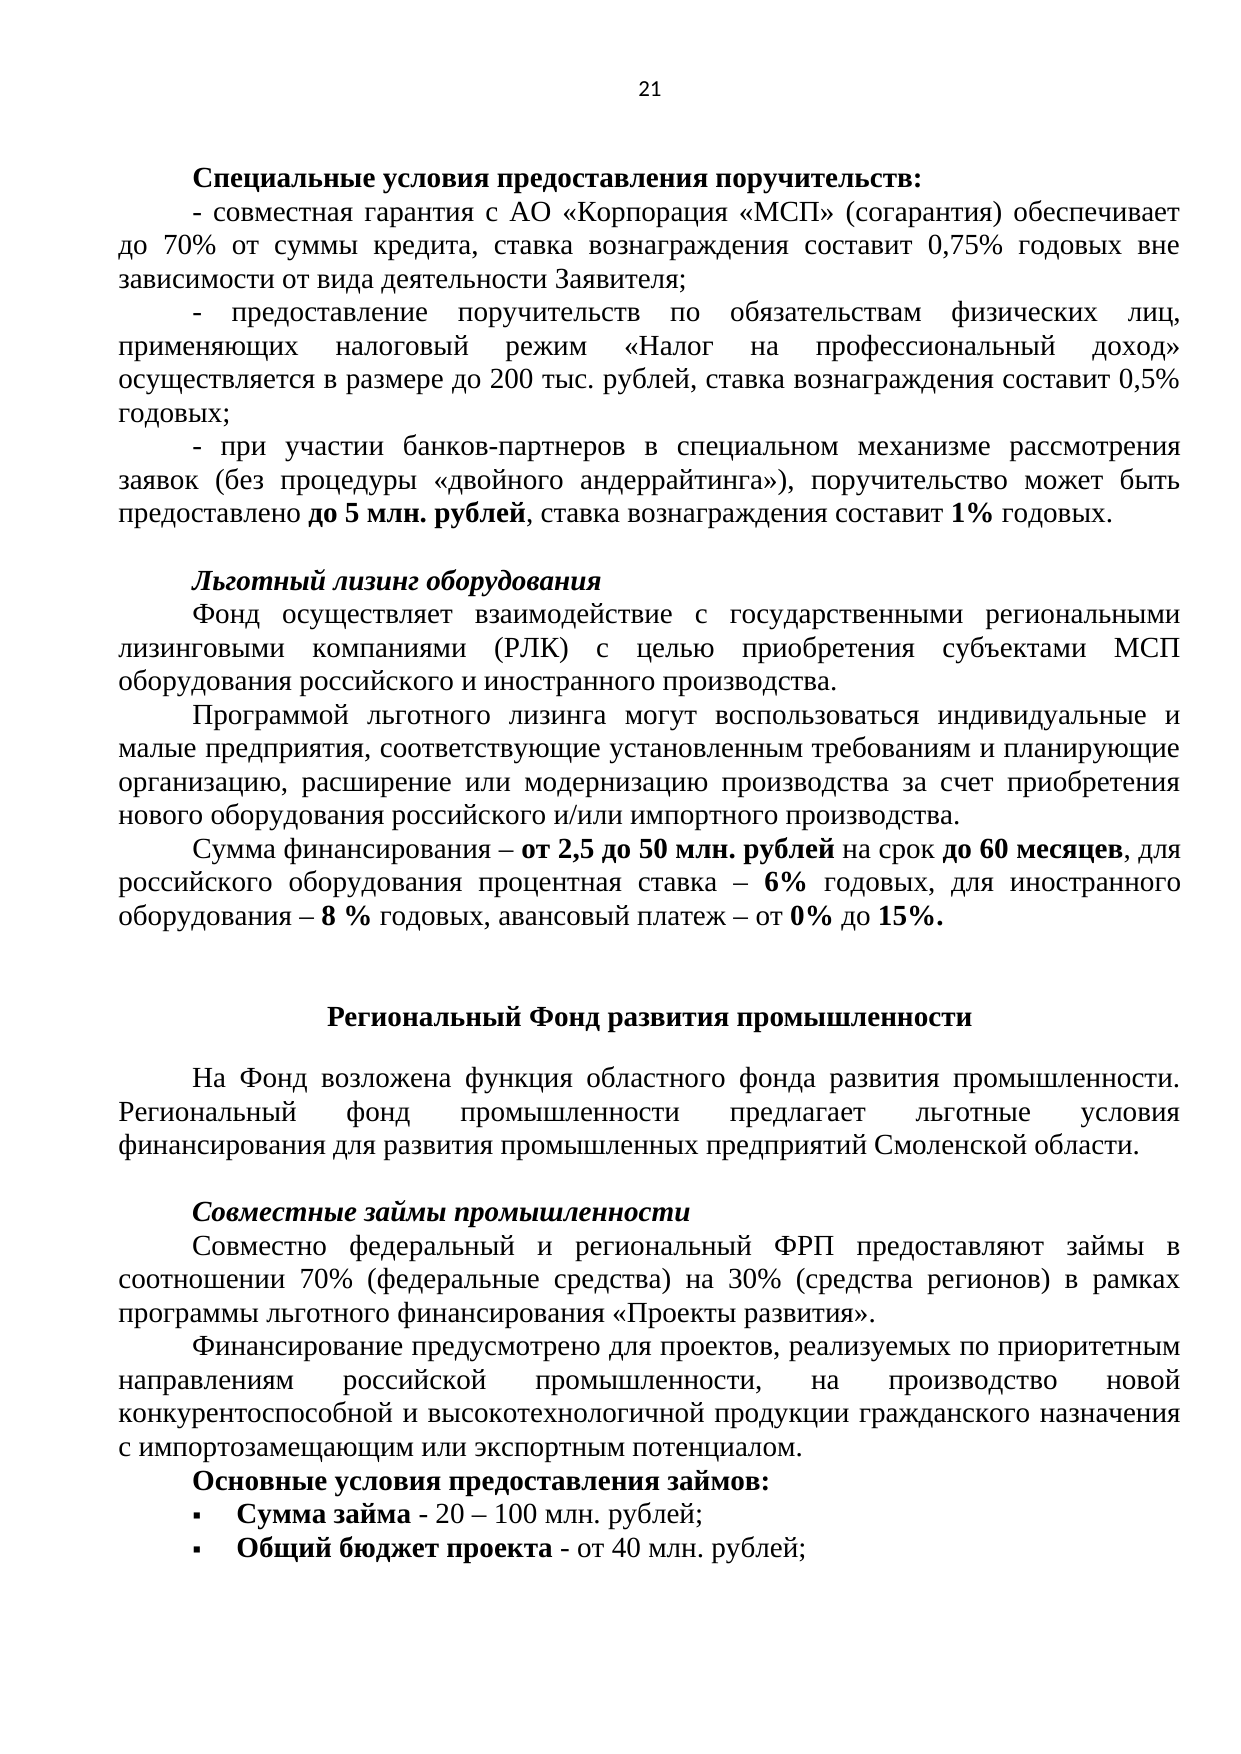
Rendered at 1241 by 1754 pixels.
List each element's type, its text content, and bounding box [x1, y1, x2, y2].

text Льготный лизинг оборудования [118, 563, 1181, 596]
text - совместная гарантия с АО «Корпорация «МСП» (согарантия) обеспечивает до 70% от суммы кредита, ставка вознаграждения составит 0,75% годовых вне зависимости от вида деятельности Заявителя; [118, 194, 1181, 294]
text Совместно федеральный и региональный ФРП предоставляют займы в соотношении 70% (федеральные средства) на 30% (средства регионов) в рамках программы льготного финансирования «Проекты развития». [118, 1228, 1181, 1328]
text Фонд осуществляет взаимодействие с государственными региональными лизинговыми компаниями (РЛК) с целью приобретения субъектами МСП оборудования российского и иностранного производства. [118, 596, 1181, 697]
text Специальные условия предоставления поручительств: [118, 160, 1181, 194]
text На Фонд возложена функция областного фонда развития промышленности. Региональный фонд промышленности предлагает льготные условия финансирования для развития промышленных предприятий Смоленской области. [118, 1060, 1181, 1161]
text - при участии банков-партнеров в специальном механизме рассмотрения заявок (без процедуры «двойного андеррайтинга»), поручительство может быть предоставлено до 5 млн. рублей, ставка вознаграждения составит 1% годовых. [118, 428, 1181, 529]
list Общий бюджет проекта - от 40 млн. рублей; [118, 1530, 1181, 1563]
text Программой льготного лизинга могут воспользоваться индивидуальные и малые предприятия, соответствующие установленным требованиям и планирующие организацию, расширение или модернизацию производства за счет приобретения нового оборудования российского и/или импортного производства. [118, 697, 1181, 831]
text Сумма финансирования – от 2,5 до 50 млн. рублей на срок до 60 месяцев, для российского оборудования процентная ставка – 6% годовых, для иностранного оборудования – 8 % годовых, авансовый платеж – от 0% до 15%. [118, 831, 1181, 932]
text Основные условия предоставления займов: [118, 1463, 1181, 1496]
text Финансирование предусмотрено для проектов, реализуемых по приоритетным направлениям российской промышленности, на производство новой конкурентоспособной и высокотехнологичной продукции гражданского назначения с импортозамещающим или экспортным потенциалом. [118, 1328, 1181, 1463]
subtitle Региональный Фонд развития промышленности [118, 999, 1181, 1032]
text - предоставление поручительств по обязательствам физических лиц, применяющих налоговый режим «Налог на профессиональный доход» осуществляется в размере до 200 тыс. рублей, ставка вознаграждения составит 0,5% годовых; [118, 294, 1181, 428]
text Совместные займы промышленности [118, 1194, 1181, 1228]
list Сумма займа - 20 – 100 млн. рублей; [118, 1496, 1181, 1530]
